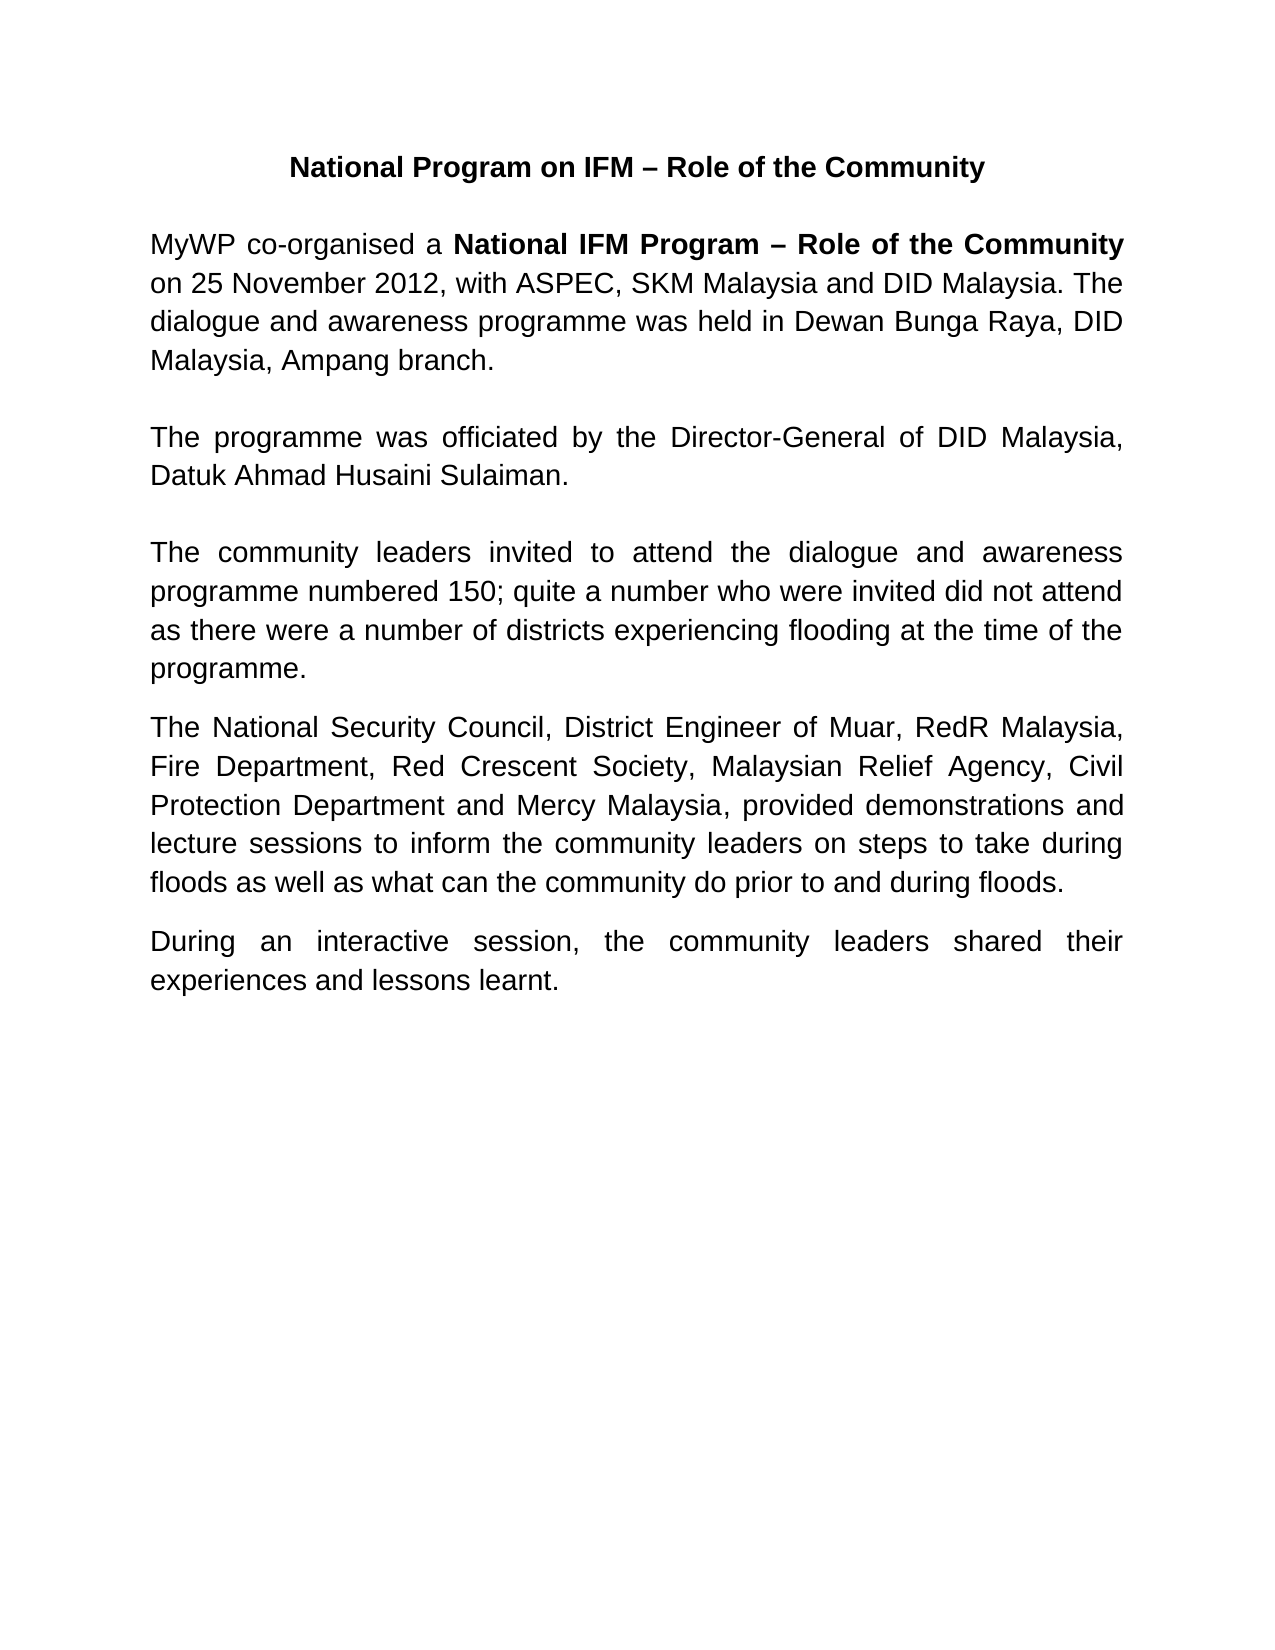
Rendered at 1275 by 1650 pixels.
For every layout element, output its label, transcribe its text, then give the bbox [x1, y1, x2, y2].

text The National Security Council, District Engineer of Muar, RedR Malaysia, Fire Department, Red Crescent Society, Malaysian Relief Agency, Civil Protection Department and Mercy Malaysia, provided demonstrations and lecture sessions to inform the community leaders on steps to take during floods as well as what can the community do prior to and during floods. [150, 710, 1125, 898]
text The programme was officiated by the Director-General of DID Malaysia, Datuk Ahmad Husaini Sulaiman. [150, 420, 1125, 492]
text During an interactive session, the community leaders shared their experiences and lessons learnt. [150, 924, 1125, 996]
text National Program on IFM – Role of the Community [150, 150, 1125, 183]
text The community leaders invited to attend the dialogue and awareness programme numbered 150; quite a number who were invited did not attend as there were a number of districts experiencing flooding at the time of the programme. [150, 535, 1125, 684]
text MyWP co-organised a National IFM Program – Role of the Community on 25 November 2012, with ASPEC, SKM Malaysia and DID Malaysia. The dialogue and awareness programme was held in Dewan Bunga Raya, DID Malaysia, Ampang branch. [150, 227, 1125, 376]
